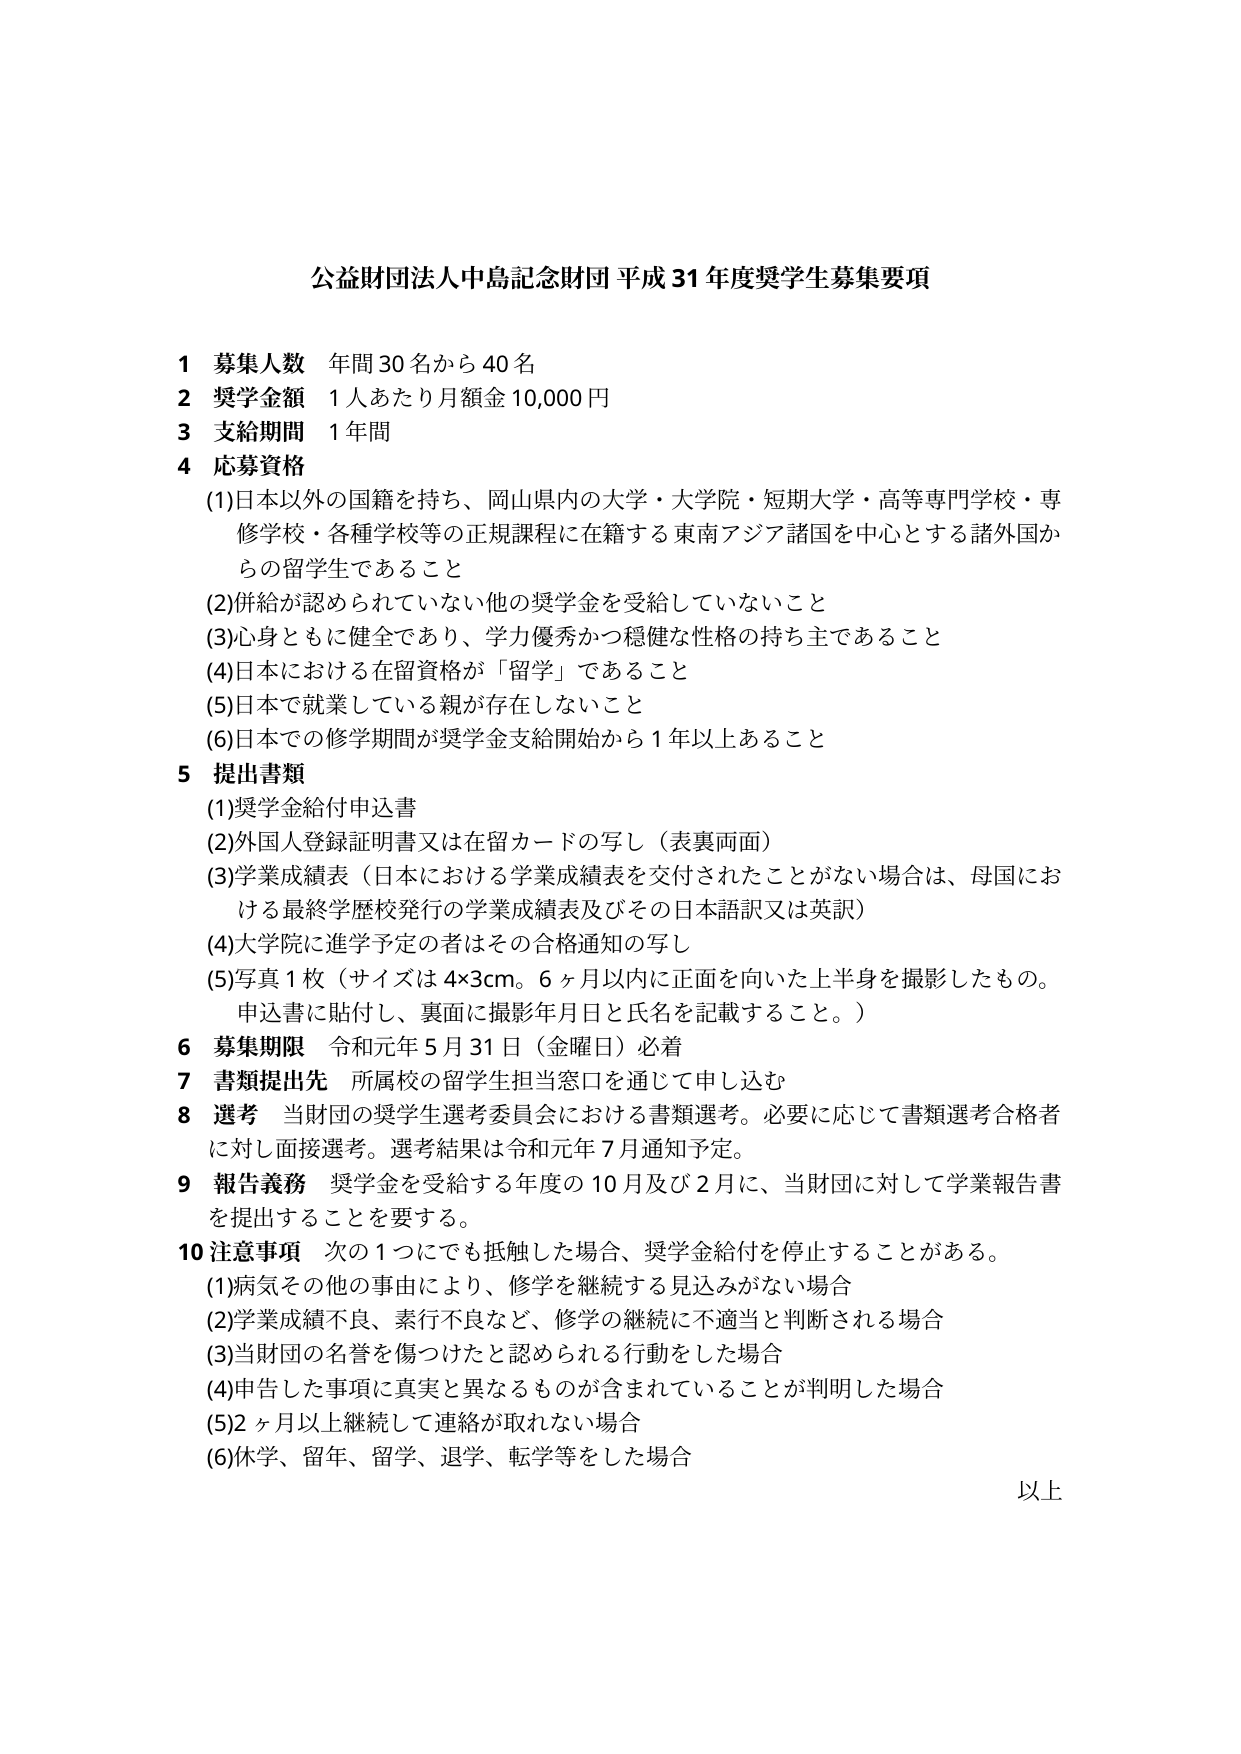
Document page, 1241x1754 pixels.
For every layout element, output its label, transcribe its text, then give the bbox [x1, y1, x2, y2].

text (5)日本で就業している親が存在しないこと [206, 687, 1063, 721]
text (2)外国人登録証明書又は在留カードの写し（表裏両面） [207, 823, 1063, 858]
text 公益財団法人中島記念財団 平成31年度奨学生募集要項 [177, 243, 1063, 311]
text (3)心身ともに健全であり、学力優秀かつ穏健な性格の持ち主であること [206, 618, 1063, 653]
text (5)写真1枚（サイズは4×3cm。6ヶ月以内に正面を向いた上半身を撮影したもの。申込書に貼付し、裏面に撮影年月日と氏名を記載すること。） [207, 960, 1063, 1028]
text 9 報告義務 奨学金を受給する年度の10月及び2月に、当財団に対して学業報告書を提出することを要する。 [177, 1165, 1063, 1233]
text (3)当財団の名誉を傷つけたと認められる行動をした場合 [207, 1336, 1063, 1370]
text 7 書類提出先 所属校の留学生担当窓口を通じて申し込む [177, 1063, 1063, 1097]
text (2)併給が認められていない他の奨学金を受給していないこと [206, 584, 1063, 618]
text 3 支給期間 1年間 [177, 413, 1063, 448]
text (6)日本での修学期間が奨学金支給開始から1年以上あること [206, 721, 1063, 755]
text (6)休学、留年、留学、退学、転学等をした場合 [207, 1438, 1063, 1473]
text 5 提出書類 [177, 755, 1063, 789]
text 以上 [177, 1473, 1063, 1507]
text (4)日本における在留資格が「留学」であること [206, 653, 1063, 687]
text (5)2ヶ月以上継続して連絡が取れない場合 [207, 1404, 1063, 1438]
text 10 注意事項 次の1つにでも抵触した場合、奨学金給付を停止することがある。 [177, 1233, 1063, 1268]
text 6 募集期限 令和元年5月31日（金曜日）必着 [177, 1028, 1063, 1063]
text (1)奨学金給付申込書 [207, 789, 1063, 823]
text (4)大学院に進学予定の者はその合格通知の写し [207, 926, 1063, 960]
text 2 奨学金額 1人あたり月額金10,000円 [177, 379, 1063, 413]
text 4 応募資格 [177, 448, 1063, 482]
text (4)申告した事項に真実と異なるものが含まれていることが判明した場合 [207, 1370, 1063, 1404]
text 1 募集人数 年間30名から40名 [177, 345, 1063, 379]
text (3)学業成績表（日本における学業成績表を交付されたことがない場合は、母国における最終学歴校発行の学業成績表及びその日本語訳又は英訳） [207, 858, 1063, 926]
text (1)日本以外の国籍を持ち、岡山県内の大学・大学院・短期大学・高等専門学校・専修学校・各種学校等の正規課程に在籍する東南アジア諸国を中心とする諸外国からの留学生であること [206, 482, 1063, 584]
text (1)病気その他の事由により、修学を継続する見込みがない場合 [207, 1268, 1063, 1302]
text (2)学業成績不良、素行不良など、修学の継続に不適当と判断される場合 [207, 1302, 1063, 1336]
text 8 選考 当財団の奨学生選考委員会における書類選考。必要に応じて書類選考合格者に対し面接選考。選考結果は令和元年7月通知予定。 [177, 1097, 1063, 1165]
